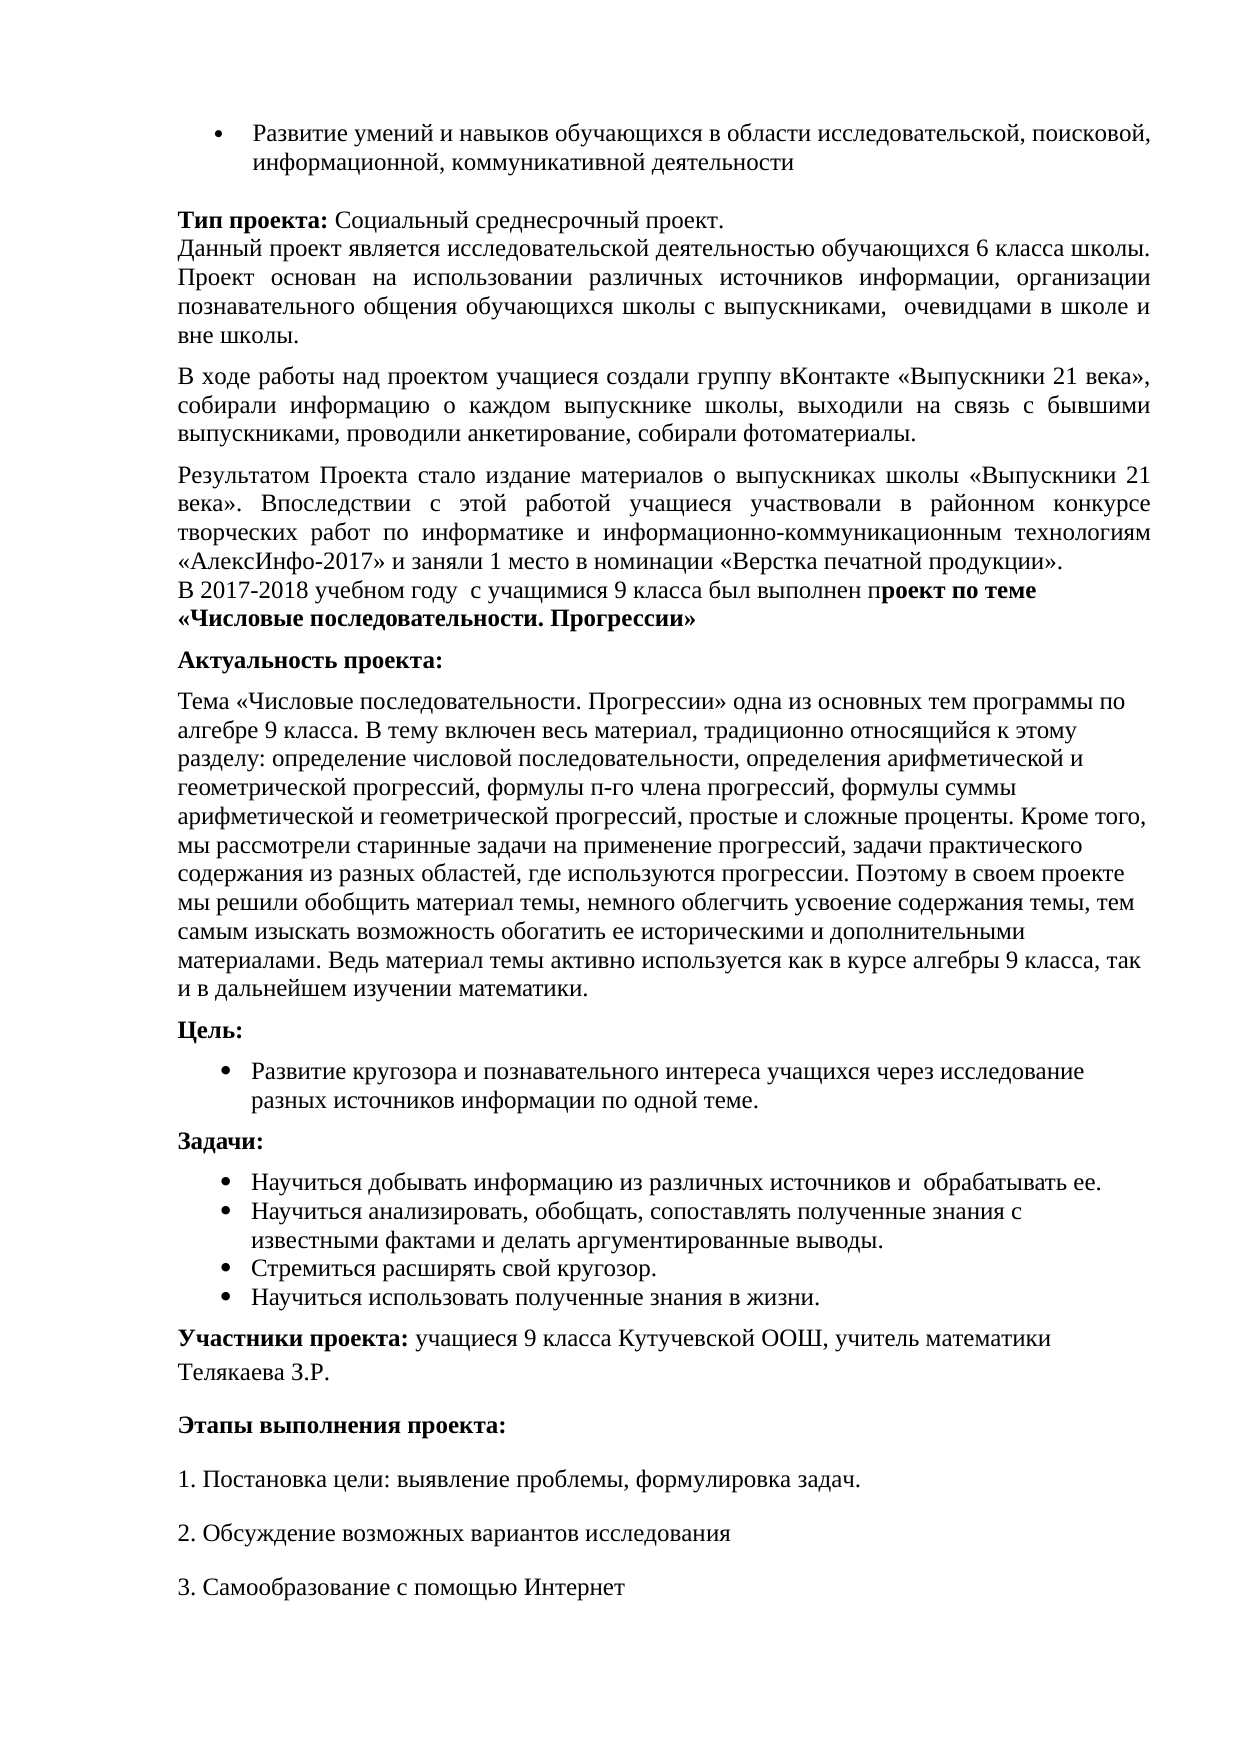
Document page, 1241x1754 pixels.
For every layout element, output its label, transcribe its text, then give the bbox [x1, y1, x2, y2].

list Развитие кругозора и познавательного интереса учащихся через исследование разных источников информации по одной теме. [221, 1056, 1152, 1113]
text Актуальность проекта: [177, 645, 1152, 673]
text Задачи: [177, 1126, 1152, 1155]
text Результатом Проекта стало издание материалов о выпускниках школы «Выпускники 21 века». Впоследствии с этой работой учащиеся участвовали в районном конкурсе творческих работ по информатике и информационно-коммуникационным технологиям «АлексИнфо-2017» и заняли 1 место в номинации «Верстка печатной продукции». [177, 460, 1152, 575]
list Научиться использовать полученные знания в жизни. [221, 1282, 1152, 1311]
text Данный проект является исследовательской деятельностью обучающихся 6 класса школы. Проект основан на использовании различных источников информации, организации познавательного общения обучающихся школы с выпускниками, очевидцами в школе и вне школы. [177, 233, 1152, 348]
text Участники проекта: учащиеся 9 класса Кутучевской ООШ, учитель математики Телякаева З.Р. [177, 1323, 1152, 1385]
text Тема «Числовые последовательности. Прогрессии» одна из основных тем программы по алгебре 9 класса. В тему включен весь материал, традиционно относящийся к этому разделу: определение числовой последовательности, определения арифметической и геометрической прогрессий, формулы п-го члена прогрессий, формулы суммы арифметической и геометрической прогрессий, простые и сложные проценты. Кроме того, мы рассмотрели старинные задачи на применение прогрессий, задачи практического содержания из разных областей, где используются прогрессии. Поэтому в своем проекте мы решили обобщить материал темы, немного облегчить усвоение содержания темы, тем самым изыскать возможность обогатить ее историческими и дополнительными материалами. Ведь материал темы активно используется как в курсе алгебры 9 класса, так и в дальнейшем изучении математики. [177, 686, 1152, 1002]
text В 2017-2018 учебном году с учащимися 9 класса был выполнен проект по теме «Числовые последовательности. Прогрессии» [177, 575, 1152, 632]
list Стремиться расширять свой кругозор. [221, 1253, 1152, 1282]
text Этапы выполнения проекта: [177, 1410, 1152, 1439]
list Развитие умений и навыков обучающихся в области исследовательской, поисковой, информационной, коммуникативной деятельности [215, 118, 1152, 176]
text 3. Самообразование с помощью Интернет [177, 1572, 1152, 1601]
text 1. Постановка цели: выявление проблемы, формулировка задач. [177, 1464, 1152, 1493]
text 2. Обсуждение возможных вариантов исследования [177, 1518, 1152, 1547]
text Цель: [177, 1015, 1152, 1043]
list Научиться добывать информацию из различных источников и обрабатывать ее. [221, 1167, 1152, 1196]
text Тип проекта: Социальный среднесрочный проект. [177, 205, 1152, 233]
text В ходе работы над проектом учащиеся создали группу вКонтакте «Выпускники 21 века», собирали информацию о каждом выпускнике школы, выходили на связь с бывшими выпускниками, проводили анкетирование, собирали фотоматериалы. [177, 361, 1152, 447]
list Научиться анализировать, обобщать, сопоставлять полученные знания с известными фактами и делать аргументированные выводы. [221, 1196, 1152, 1253]
